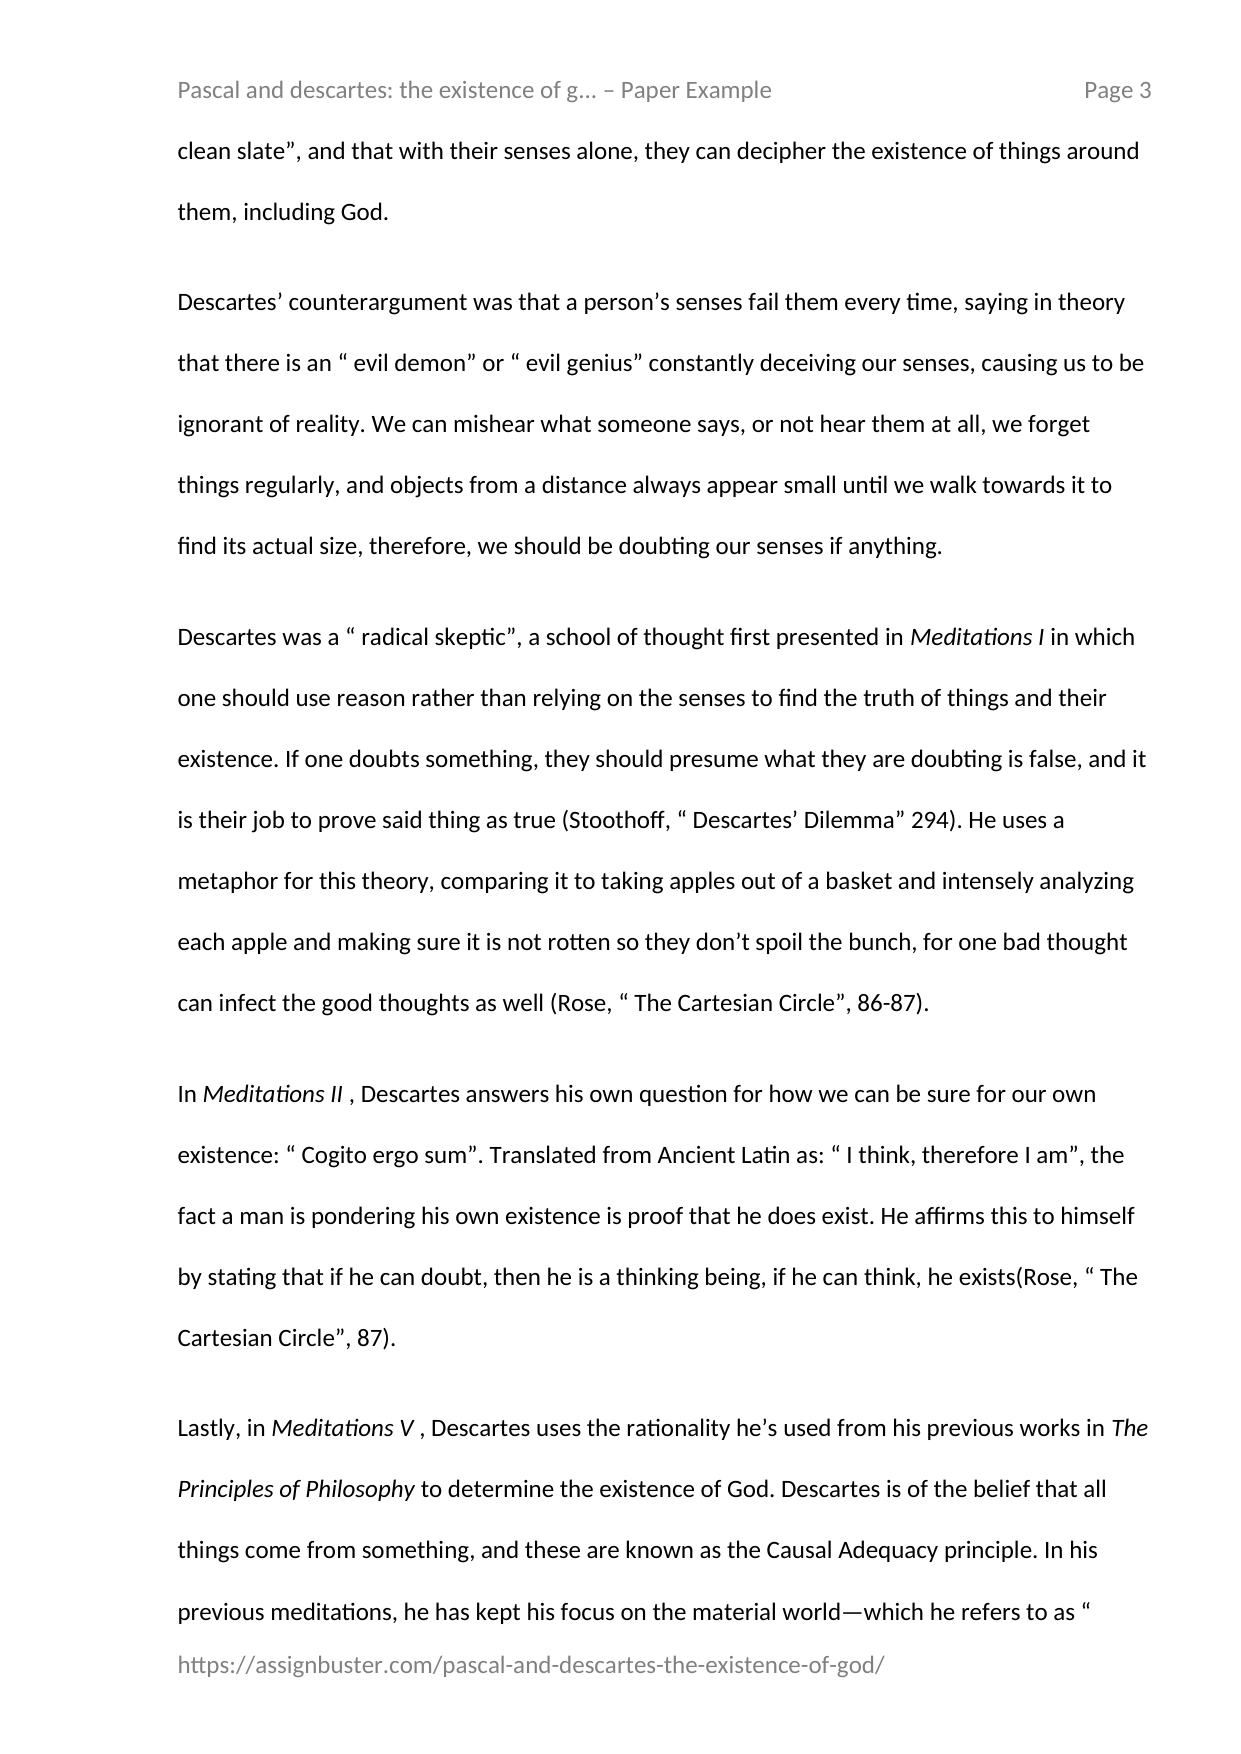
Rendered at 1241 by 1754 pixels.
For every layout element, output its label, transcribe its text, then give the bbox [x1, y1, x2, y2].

text Descartes was a “ radical skeptic”, a school of thought first presented in Meditations I in which one should use reason rather than relying on the senses to find the truth of things and their existence. If one doubts something, they should presume what they are doubting is false, and it is their job to prove said thing as true (Stoothoff, “ Descartes’ Dilemma” 294). He uses a metaphor for this theory, comparing it to taking apples out of a basket and intensely analyzing each apple and making sure it is not rotten so they don’t spoil the bunch, for one bad thought can infect the good thoughts as well (Rose, “ The Cartesian Circle”, 86-87). [177, 621, 1152, 1018]
text Descartes’ counterargument was that a person’s senses fail them every time, saying in theory that there is an “ evil demon” or “ evil genius” constantly deceiving our senses, causing us to be ignorant of reality. We can mishear what someone says, or not hear them at all, we forget things regularly, and objects from a distance always appear small until we walk towards it to find its actual size, therefore, we should be doubting our senses if anything. [177, 286, 1152, 561]
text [177, 1412, 1152, 1626]
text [177, 135, 1152, 226]
text In Meditations II , Descartes answers his own question for how we can be sure for our own existence: “ Cogito ergo sum”. Translated from Ancient Latin as: “ I think, therefore I am”, the fact a man is pondering his own existence is proof that he does exist. He affirms this to himself by stating that if he can doubt, then he is a thinking being, if he can think, he exists(Rose, “ The Cartesian Circle”, 87). [177, 1078, 1152, 1352]
